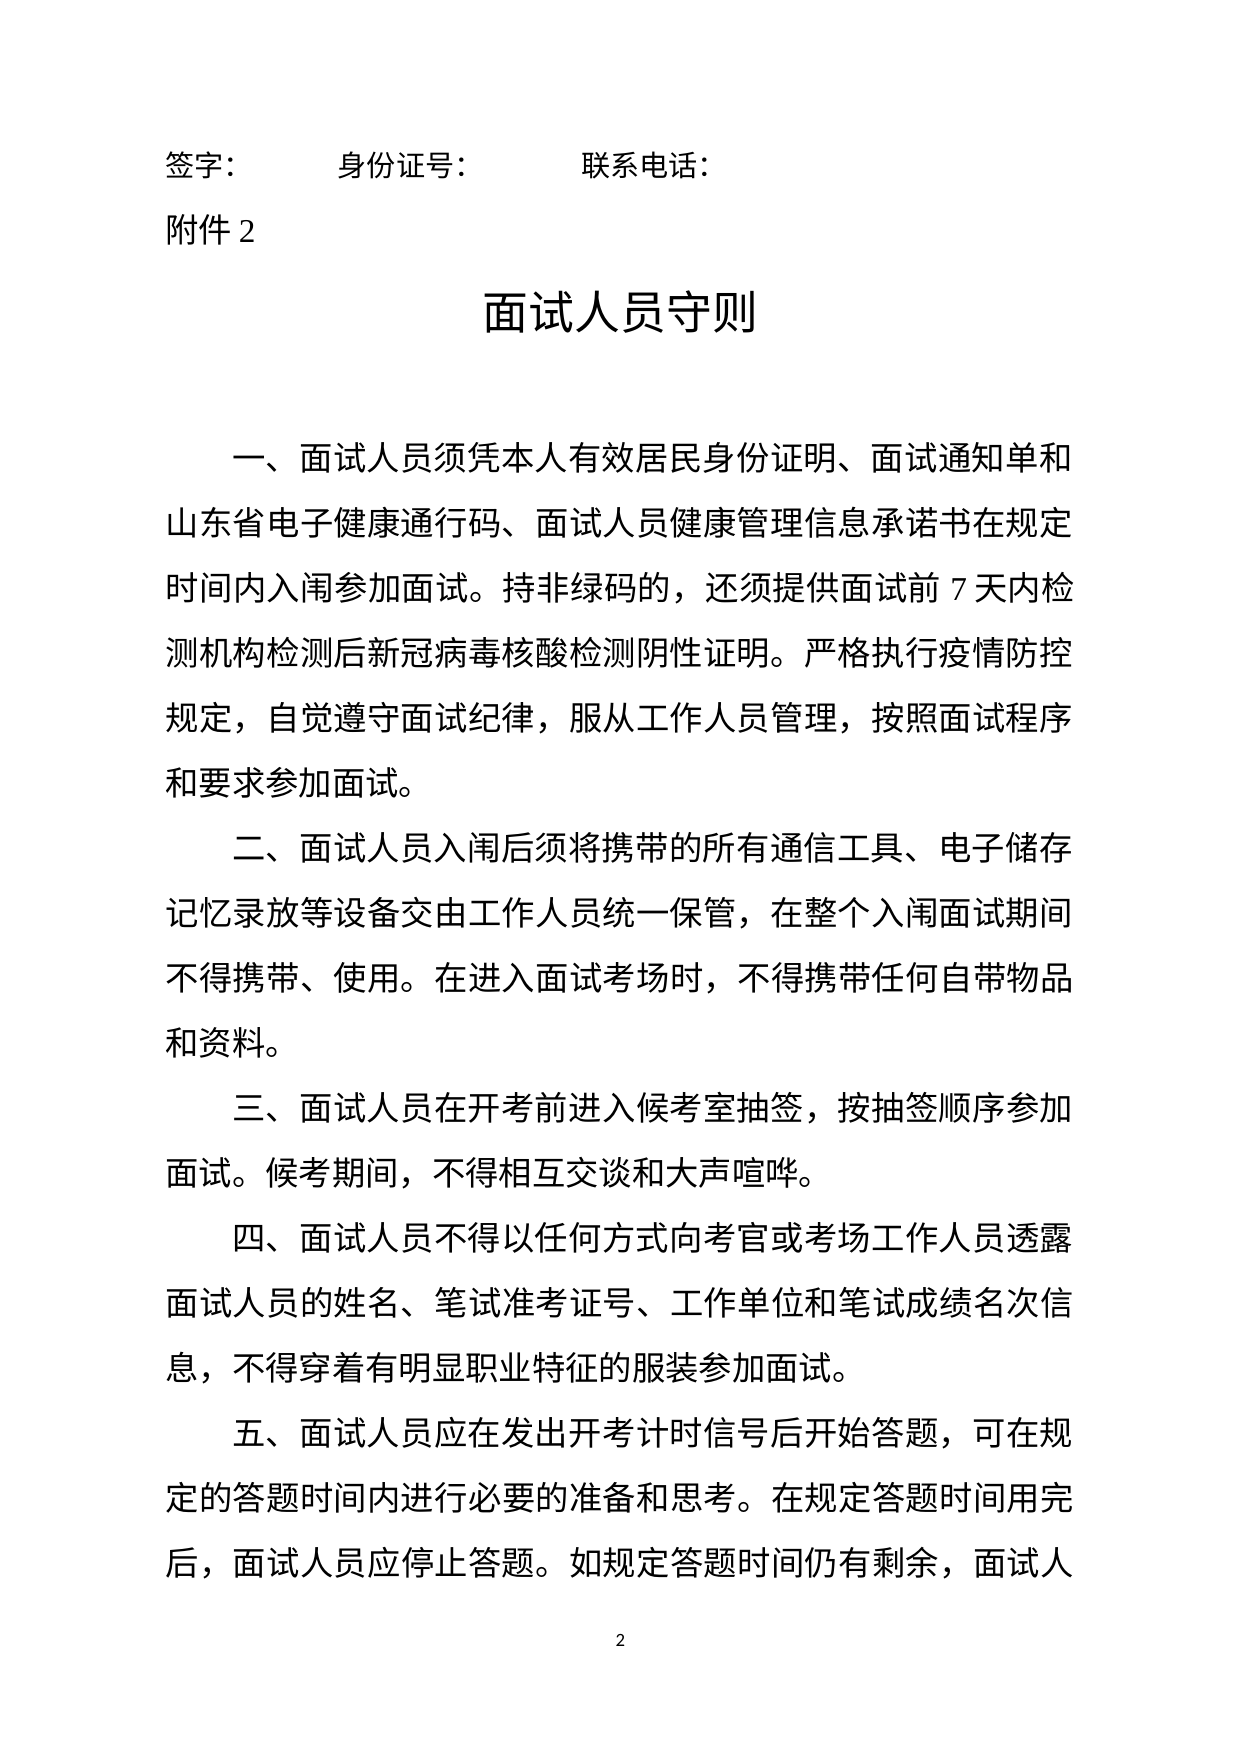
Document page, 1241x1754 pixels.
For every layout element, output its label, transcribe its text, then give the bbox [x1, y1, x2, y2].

text 面试人员守则 [165, 261, 1075, 358]
text 二、面试人员入闱后须将携带的所有通信工具、电子储存记忆录放等设备交由工作人员统一保管，在整个入闱面试期间不得携带、使用。在进入面试考场时，不得携带任何自带物品和资料。 [165, 813, 1075, 1073]
text 签字： 身份证号： 联系电话： [165, 131, 1075, 196]
text 一、面试人员须凭本人有效居民身份证明、面试通知单和山东省电子健康通行码、面试人员健康管理信息承诺书在规定时间内入闱参加面试。持非绿码的，还须提供面试前7天内检测机构检测后新冠病毒核酸检测阴性证明。严格执行疫情防控规定，自觉遵守面试纪律，服从工作人员管理，按照面试程序和要求参加面试。 [165, 423, 1075, 813]
text 四、面试人员不得以任何方式向考官或考场工作人员透露面试人员的姓名、笔试准考证号、工作单位和笔试成绩名次信息，不得穿着有明显职业特征的服装参加面试。 [165, 1203, 1075, 1398]
text 附件2 [165, 196, 1075, 261]
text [165, 1398, 1075, 1593]
text 三、面试人员在开考前进入候考室抽签，按抽签顺序参加面试。候考期间，不得相互交谈和大声喧哗。 [165, 1073, 1075, 1203]
